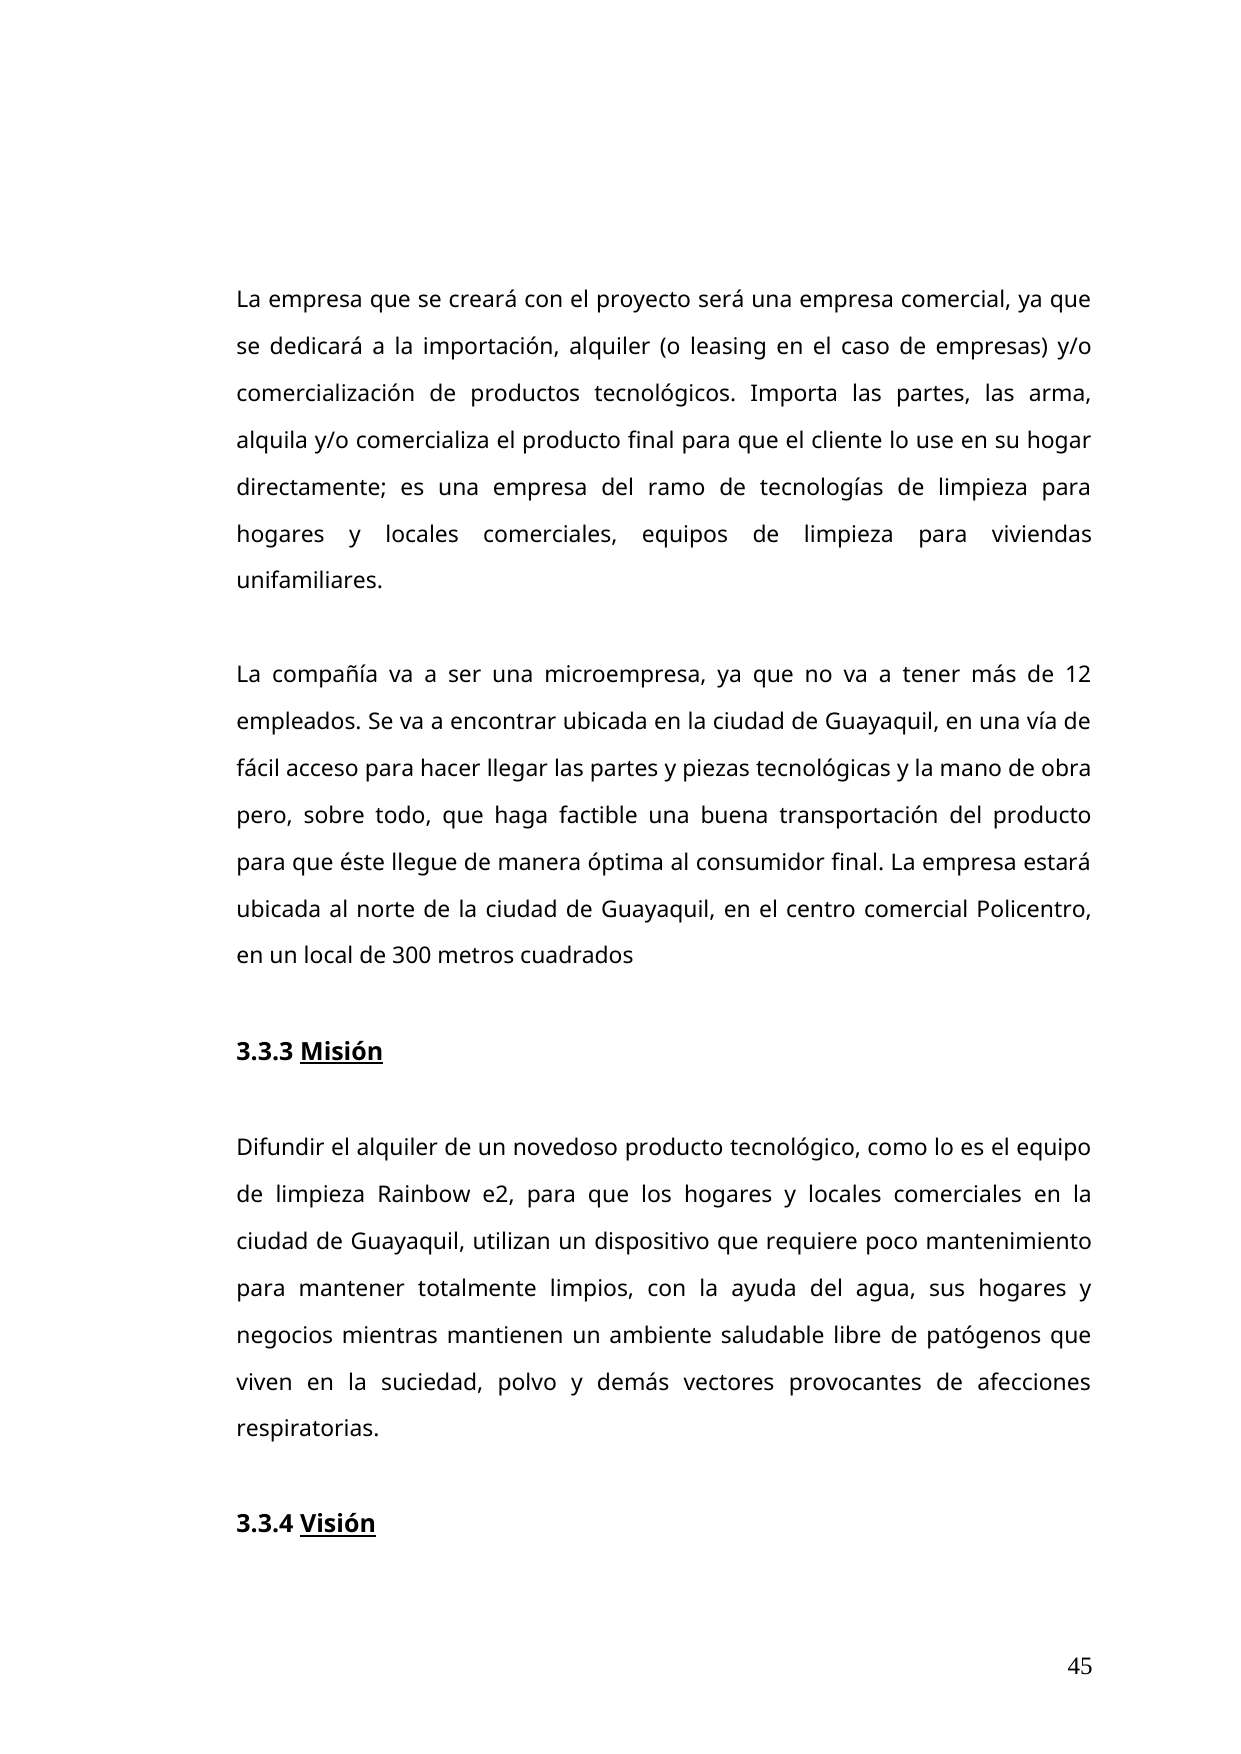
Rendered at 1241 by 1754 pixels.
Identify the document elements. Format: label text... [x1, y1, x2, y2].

text 3.3.3 Misión [236, 1033, 1092, 1067]
text Difundir el alquiler de un novedoso producto tecnológico, como lo es el equipo de limpieza Rainbow e2, para que los hogares y locales comerciales en la ciudad de Guayaquil, utilizan un dispositivo que requiere poco mantenimiento para mantener totalmente limpios, con la ayuda del agua, sus hogares y negocios mientras mantienen un ambiente saludable libre de patógenos que viven en la suciedad, polvo y demás vectores provocantes de afecciones respiratorias. [236, 1131, 1092, 1443]
text La empresa que se creará con el proyecto será una empresa comercial, ya que se dedicará a la importación, alquiler (o leasing en el caso de empresas) y/o comercialización de productos tecnológicos. Importa las partes, las arma, alquila y/o comercializa el producto final para que el cliente lo use en su hogar directamente; es una empresa del ramo de tecnologías de limpieza para hogares y locales comerciales, equipos de limpieza para viviendas unifamiliares. [236, 283, 1092, 596]
text 3.3.4 Visión [236, 1506, 1092, 1540]
text La compañía va a ser una microempresa, ya que no va a tener más de 12 empleados. Se va a encontrar ubicada en la ciudad de Guayaquil, en una vía de fácil acceso para hacer llegar las partes y piezas tecnológicas y la mano de obra pero, sobre todo, que haga factible una buena transportación del producto para que éste llegue de manera óptima al consumidor final. La empresa estará ubicada al norte de la ciudad de Guayaquil, en el centro comercial Policentro, en un local de 300 metros cuadrados [236, 658, 1092, 971]
